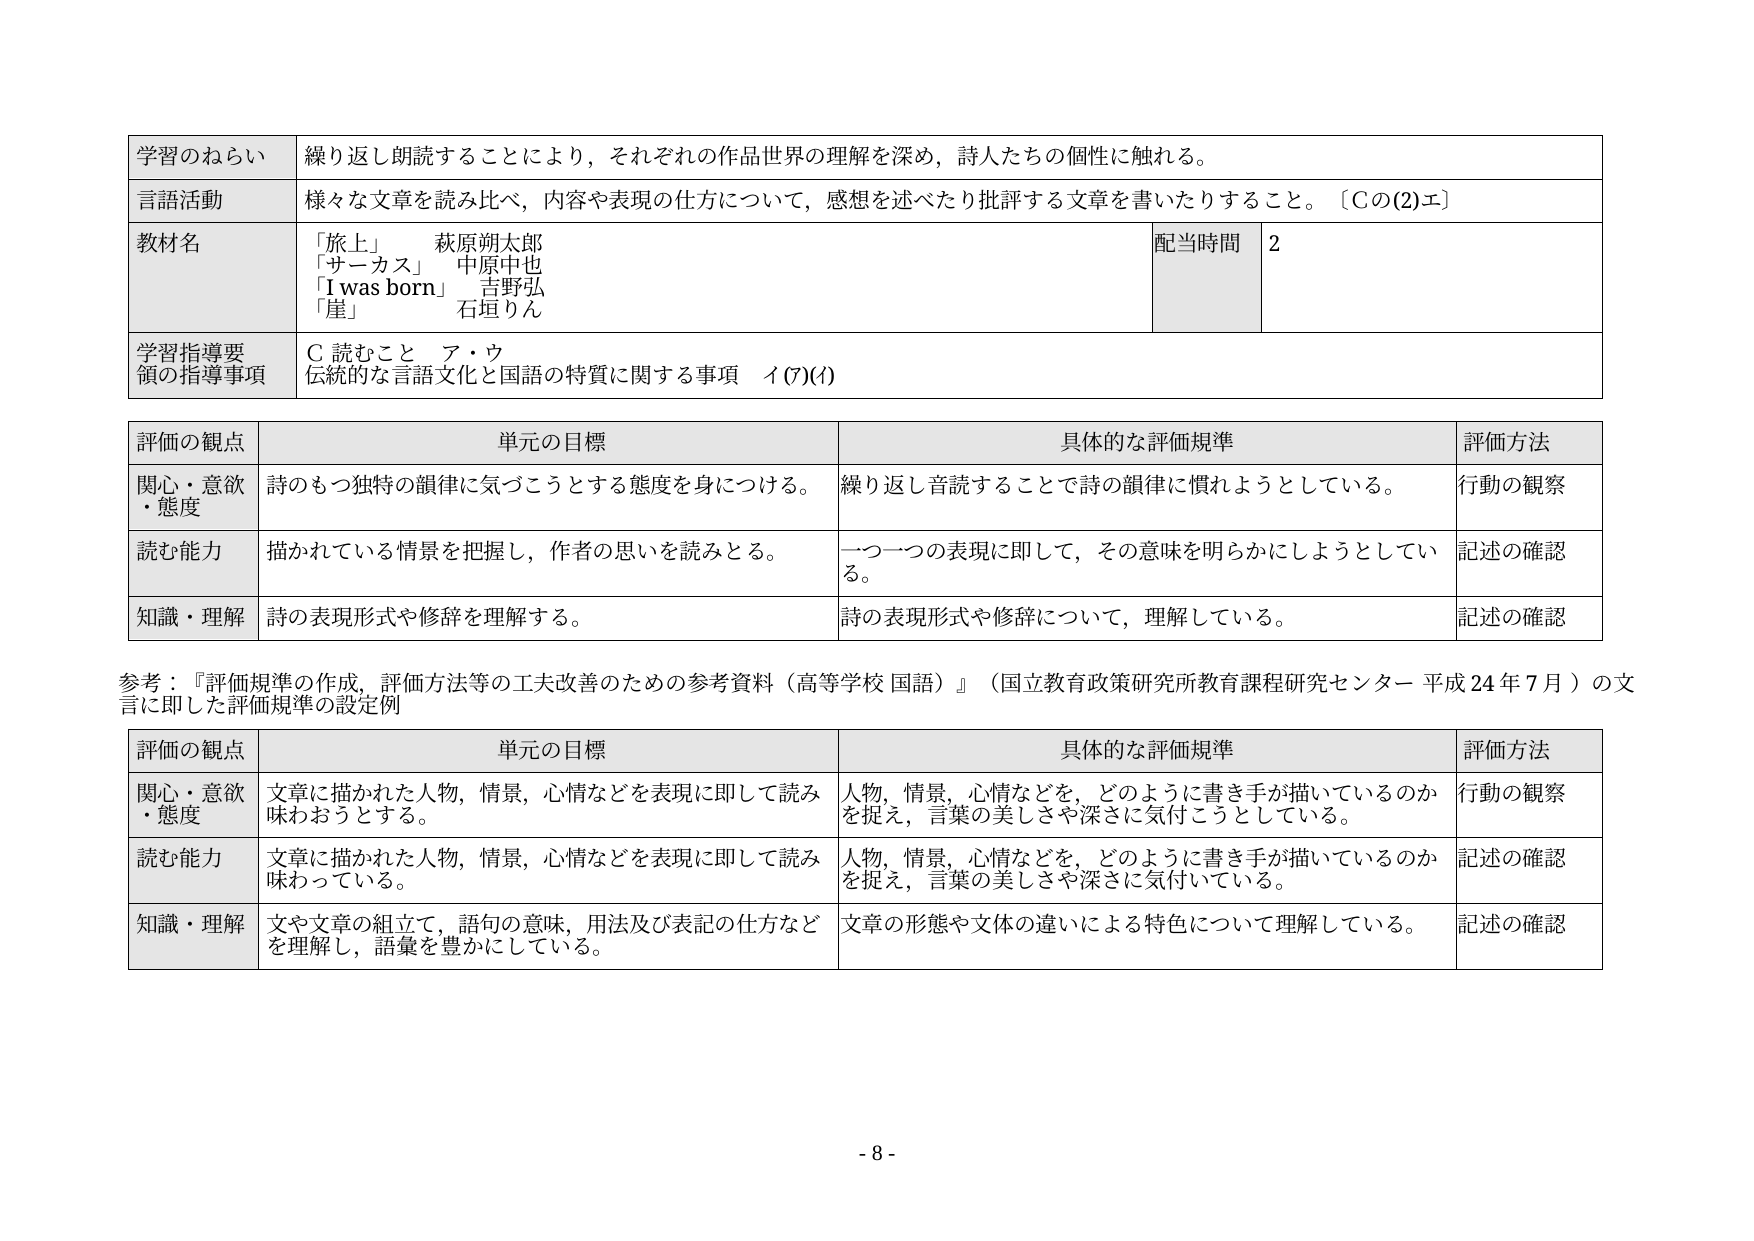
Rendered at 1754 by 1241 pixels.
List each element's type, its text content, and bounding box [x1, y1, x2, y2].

table_cell 記述の確認 [1457, 904, 1602, 969]
table_cell 関心・意欲 ・態度 [129, 773, 258, 837]
table_cell 行動の観察 [1457, 773, 1602, 837]
table_cell 知識・理解 [129, 597, 258, 639]
table_header 具体的な評価規準 [839, 422, 1456, 464]
table_header 評価の観点 [129, 422, 258, 464]
table_header 評価方法 [1457, 730, 1602, 772]
table_cell 詩の表現形式や修辞を理解する。 [259, 597, 838, 639]
table_cell 記述の確認 [1457, 838, 1602, 903]
table_cell 行動の観察 [1457, 465, 1602, 529]
table_cell 詩の表現形式や修辞について，理解している。 [839, 597, 1456, 639]
table_cell 読む能力 [129, 838, 258, 903]
text 参考：『評価規準の作成，評価方法等の工夫改善のための参考資料（高等学校 国語）』（国立教育政策研究所教育課程研究センター 平成24年7月 ）の文 言に即した評価規準の設定例 [118, 673, 1636, 717]
table_cell 人物，情景，心情などを，どのように書き手が描いているのか を捉え，言葉の美しさや深さに気付いている。 [839, 838, 1456, 903]
table_cell 教材名 [129, 223, 296, 332]
table_cell 学習指導要 領の指導事項 [129, 333, 296, 398]
table_cell 詩のもつ独特の韻律に気づこうとする態度を身につける。 [259, 465, 838, 529]
table_cell 文章に描かれた人物，情景，心情などを表現に即して読み 味わっている。 [259, 838, 838, 903]
table_cell 文章の形態や文体の違いによる特色について理解している。 [839, 904, 1456, 969]
table_cell 「旅上」 萩原朔太郎 「サーカス」 中原中也 「I was born」 吉野弘 「崖」 石垣りん [297, 223, 1152, 332]
table_header 評価方法 [1457, 422, 1602, 464]
table_header 単元の目標 [259, 422, 838, 464]
table_cell 一つ一つの表現に即して，その意味を明らかにしようとしてい る。 [839, 531, 1456, 596]
table_cell 様々な文章を読み比べ，内容や表現の仕方について，感想を述べたり批評する文章を書いたりすること。〔Ｃの(2)エ〕 [297, 180, 1602, 222]
table_cell 人物，情景，心情などを，どのように書き手が描いているのか を捉え，言葉の美しさや深さに気付こうとしている。 [839, 773, 1456, 837]
table_cell 配当時間 [1153, 223, 1261, 332]
table_header 学習のねらい [129, 136, 296, 178]
table_cell 2 [1262, 223, 1602, 332]
table_header 単元の目標 [259, 730, 838, 772]
table_cell 繰り返し音読することで詩の韻律に慣れようとしている。 [839, 465, 1456, 529]
table_cell 読む能力 [129, 531, 258, 596]
table_header 繰り返し朗読することにより，それぞれの作品世界の理解を深め，詩人たちの個性に触れる。 [297, 136, 1602, 178]
table_cell 関心・意欲 ・態度 [129, 465, 258, 529]
table_cell 記述の確認 [1457, 597, 1602, 639]
table_cell 文や文章の組立て，語句の意味，用法及び表記の仕方など を理解し，語彙を豊かにしている。 [259, 904, 838, 969]
table_cell 描かれている情景を把握し，作者の思いを読みとる。 [259, 531, 838, 596]
table_header 具体的な評価規準 [839, 730, 1456, 772]
table_cell 記述の確認 [1457, 531, 1602, 596]
table_cell Ｃ 読むこと ア・ウ 伝統的な言語文化と国語の特質に関する事項 イ(ｱ)(ｲ) [297, 333, 1602, 398]
table_header 評価の観点 [129, 730, 258, 772]
table_cell 言語活動 [129, 180, 296, 222]
table_cell 文章に描かれた人物，情景，心情などを表現に即して読み 味わおうとする。 [259, 773, 838, 837]
table_cell 知識・理解 [129, 904, 258, 969]
